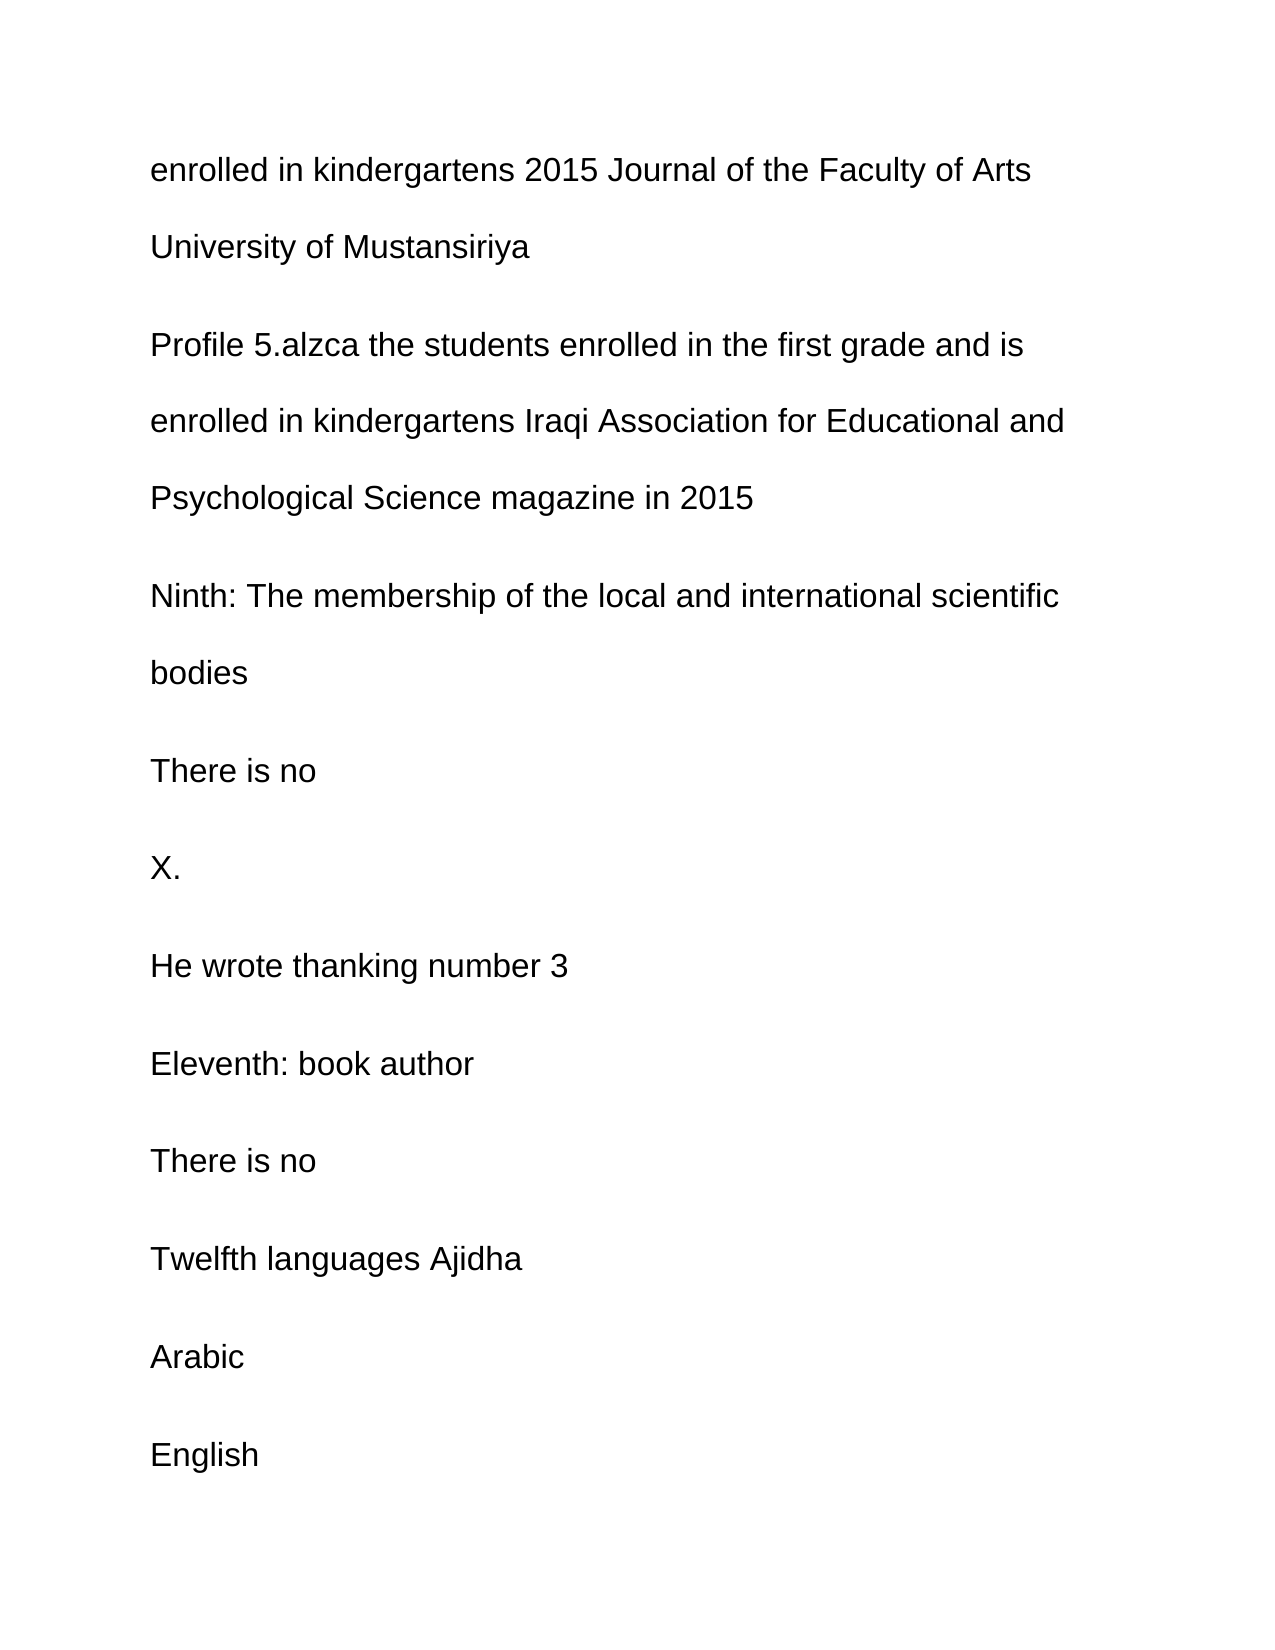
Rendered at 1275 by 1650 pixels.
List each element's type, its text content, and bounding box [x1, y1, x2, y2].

text There is no [150, 751, 1125, 789]
text Twelfth languages Ajidha [150, 1239, 1125, 1278]
text X. [150, 848, 1125, 887]
text English [150, 1434, 1125, 1473]
text Ninth: The membership of the local and international scientific bodies [150, 576, 1125, 691]
text Arabic [150, 1337, 1125, 1375]
text He wrote thanking number 3 [150, 946, 1125, 984]
text Profile 5.alzca the students enrolled in the first grade and is enrolled in kindergartens Iraqi Association for Educational and Psychological Science magazine in 2015 [150, 324, 1125, 517]
text There is no [150, 1141, 1125, 1180]
text Eleventh: book author [150, 1044, 1125, 1082]
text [150, 150, 1125, 265]
